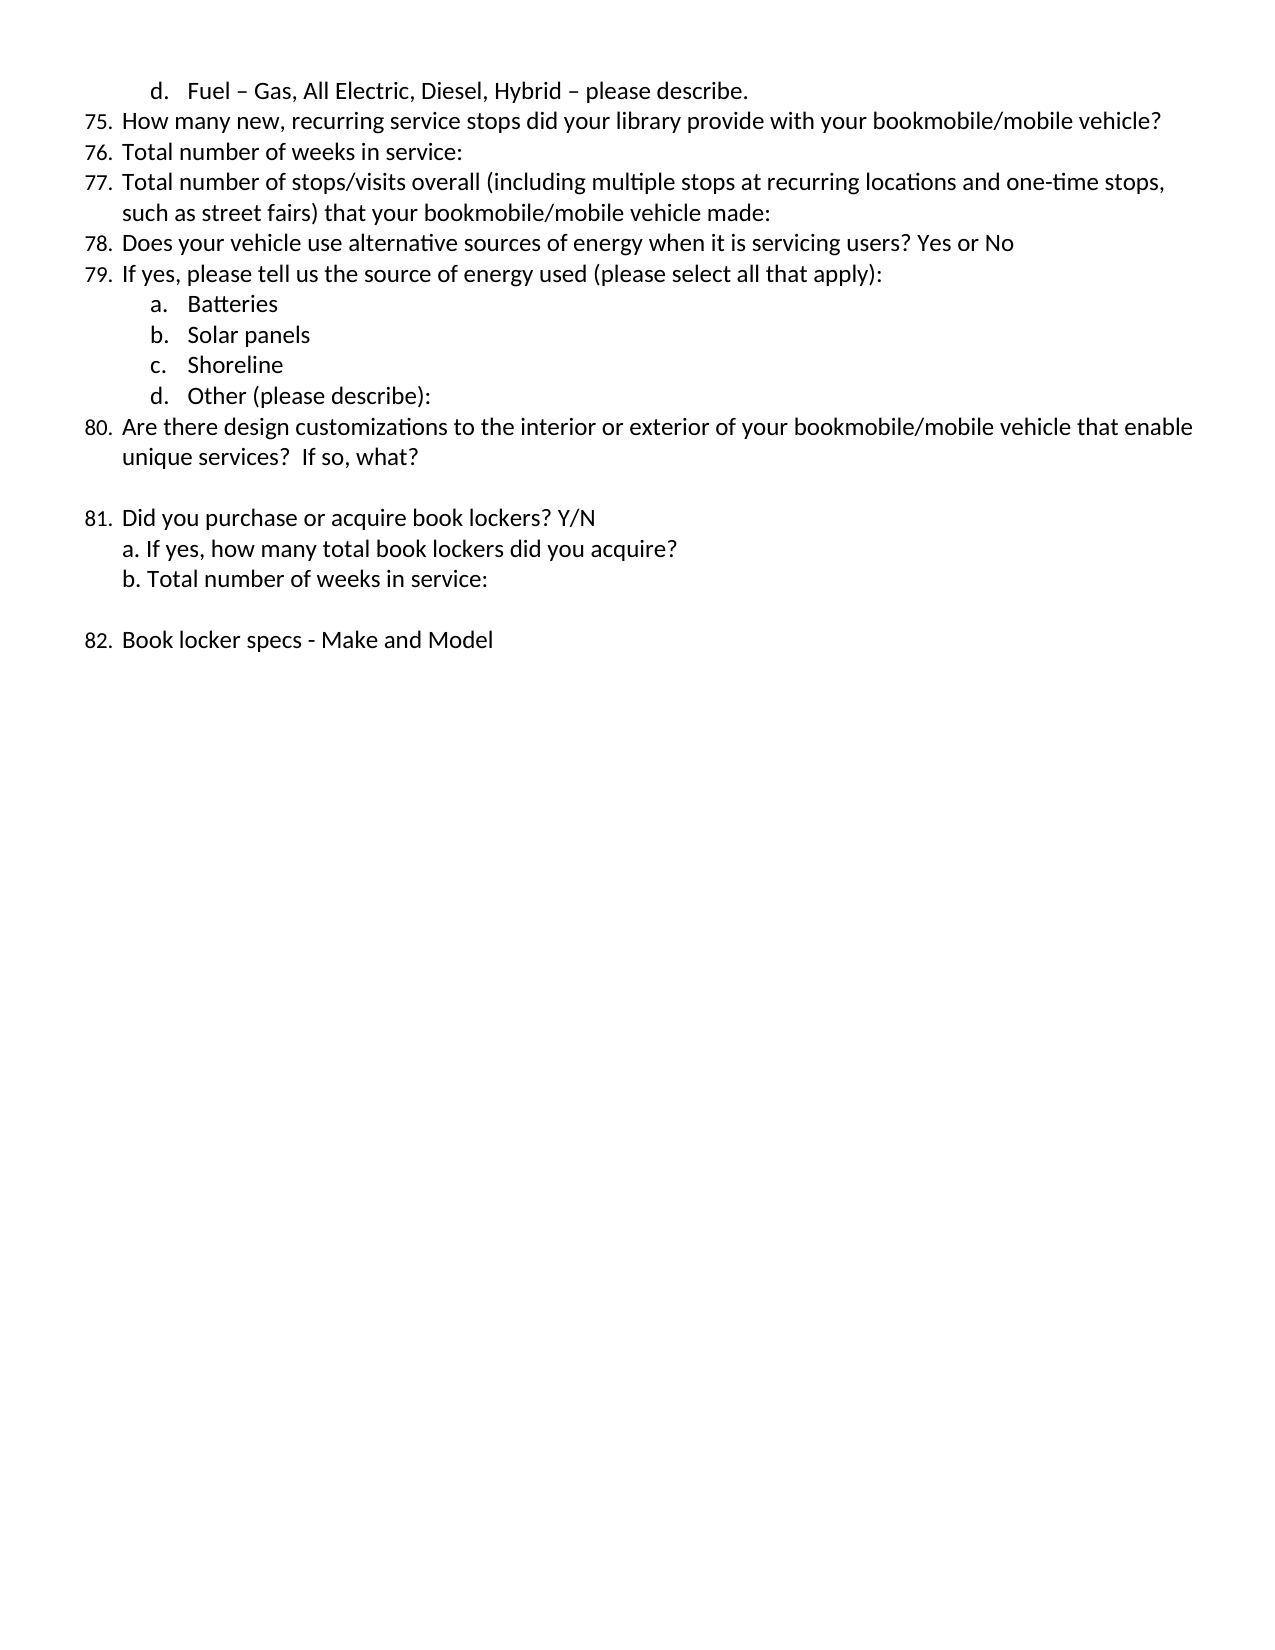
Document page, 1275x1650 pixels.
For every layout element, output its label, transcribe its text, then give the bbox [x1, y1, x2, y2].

list How many new, recurring service stops did your library provide with your bookmobile/mobile vehicle? [84, 106, 1200, 136]
list Shoreline [150, 350, 1200, 380]
list Solar panels [150, 319, 1200, 350]
list Other (please describe): [150, 380, 1200, 411]
list Batteries [150, 289, 1200, 319]
list Are there design customizations to the interior or exterior of your bookmobile/mobile vehicle that enable unique services? If so, what? [84, 411, 1200, 472]
list Does your vehicle use alternative sources of energy when it is servicing users? Yes or No [84, 228, 1200, 258]
list If yes, please tell us the source of energy used (please select all that apply): [84, 258, 1200, 289]
list Total number of stops/visits overall (including multiple stops at recurring locations and one-time stops, such as street fairs) that your bookmobile/mobile vehicle made: [84, 167, 1200, 228]
list Total number of weeks in service: [84, 136, 1200, 167]
list Book locker specs - Make and Model [84, 624, 1200, 655]
list Fuel – Gas, All Electric, Diesel, Hybrid – please describe. [150, 75, 1200, 106]
list Did you purchase or acquire book lockers? Y/N a. If yes, how many total book lockers did you acquire? b. Total number of weeks in service: [84, 502, 1200, 594]
